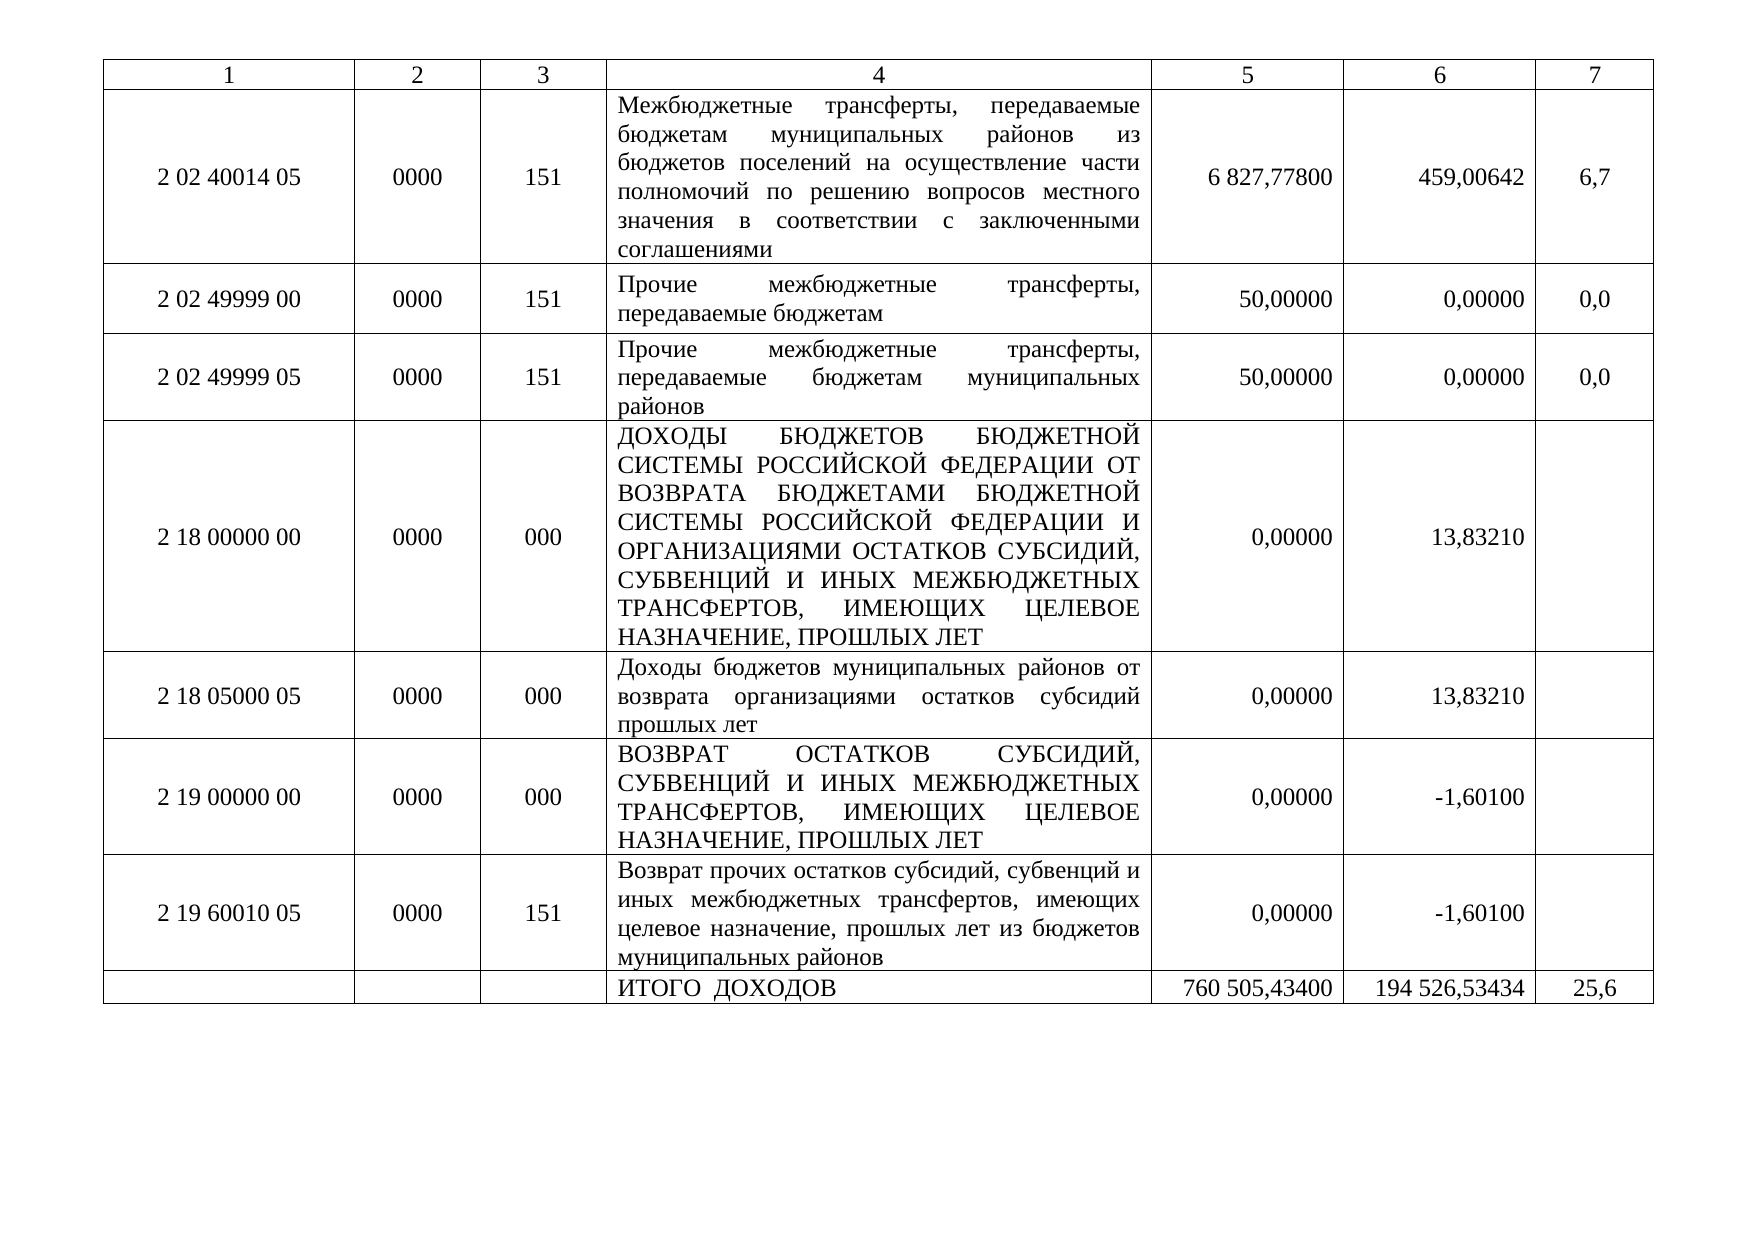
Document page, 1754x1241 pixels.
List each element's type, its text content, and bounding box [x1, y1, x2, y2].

table_cell 2 19 60010 05 [104, 855, 354, 970]
table_cell ДОХОДЫ БЮДЖЕТОВ БЮДЖЕТНОЙ СИСТЕМЫ РОССИЙСКОЙ ФЕДЕРАЦИИ ОТ ВОЗВРАТА БЮДЖЕТАМИ БЮДЖЕТНОЙ СИСТЕМЫ РОССИЙСКОЙ ФЕДЕРАЦИИ И ОРГАНИЗАЦИЯМИ ОСТАТКОВ СУБСИДИЙ, СУБВЕНЦИЙ И ИНЫХ МЕЖБЮДЖЕТНЫХ ТРАНСФЕРТОВ, ИМЕЮЩИХ ЦЕЛЕВОЕ НАЗНАЧЕНИЕ, ПРОШЛЫХ ЛЕТ [607, 421, 1151, 651]
table_cell 0000 [355, 334, 480, 420]
table_cell [1536, 421, 1653, 651]
table_cell [104, 971, 354, 1003]
table_cell [1536, 652, 1653, 738]
table_cell Возврат прочих остатков субсидий, субвенций и иных межбюджетных трансфертов, имеющих целевое назначение, прошлых лет из бюджетов муниципальных районов [607, 855, 1151, 970]
table_cell 194 526,53434 [1344, 971, 1535, 1003]
table_cell 0,00000 [1344, 334, 1535, 420]
table_cell 0000 [355, 421, 480, 651]
table_cell 0000 [355, 739, 480, 854]
table_cell 0000 [355, 90, 480, 262]
table_cell 0,00000 [1152, 739, 1343, 854]
table_cell 2 02 49999 00 [104, 264, 354, 333]
table_cell Прочие межбюджетные трансферты, передаваемые бюджетам [607, 264, 1151, 333]
table_cell 2 02 49999 05 [104, 334, 354, 420]
table_header 6 [1344, 60, 1535, 89]
table_header 3 [481, 60, 606, 89]
table_cell 25,6 [1536, 971, 1653, 1003]
table_cell 2 18 05000 05 [104, 652, 354, 738]
table_cell ВОЗВРАТ ОСТАТКОВ СУБСИДИЙ, СУБВЕНЦИЙ И ИНЫХ МЕЖБЮДЖЕТНЫХ ТРАНСФЕРТОВ, ИМЕЮЩИХ ЦЕЛЕВОЕ НАЗНАЧЕНИЕ, ПРОШЛЫХ ЛЕТ [607, 739, 1151, 854]
table_cell 459,00642 [1344, 90, 1535, 262]
table_cell 000 [481, 652, 606, 738]
table_cell Межбюджетные трансферты, передаваемые бюджетам муниципальных районов из бюджетов поселений на осуществление части полномочий по решению вопросов местного значения в соответствии с заключенными соглашениями [607, 90, 1151, 262]
table_cell [355, 971, 480, 1003]
table_header 4 [607, 60, 1151, 89]
table_cell 2 02 40014 05 [104, 90, 354, 262]
table_cell 0,0 [1536, 264, 1653, 333]
table_header 1 [104, 60, 354, 89]
table_cell 2 19 00000 00 [104, 739, 354, 854]
table_cell 2 18 00000 00 [104, 421, 354, 651]
table_cell 0,0 [1536, 334, 1653, 420]
table_cell ИТОГО ДОХОДОВ [607, 971, 1151, 1003]
table_cell [1536, 739, 1653, 854]
table_cell 0000 [355, 855, 480, 970]
table_cell 0000 [355, 652, 480, 738]
table_header 5 [1152, 60, 1343, 89]
table_cell [1536, 855, 1653, 970]
table_cell 151 [481, 334, 606, 420]
table_cell 0,00000 [1152, 652, 1343, 738]
table_cell 50,00000 [1152, 334, 1343, 420]
table_cell 50,00000 [1152, 264, 1343, 333]
table_cell -1,60100 [1344, 855, 1535, 970]
table_cell 760 505,43400 [1152, 971, 1343, 1003]
table_header 7 [1536, 60, 1653, 89]
table_cell -1,60100 [1344, 739, 1535, 854]
table_cell 151 [481, 855, 606, 970]
table_cell 6 827,77800 [1152, 90, 1343, 262]
table_cell 13,83210 [1344, 652, 1535, 738]
table_cell 0000 [355, 264, 480, 333]
table_cell 000 [481, 421, 606, 651]
table_header 2 [355, 60, 480, 89]
table_cell Прочие межбюджетные трансферты, передаваемые бюджетам муниципальных районов [607, 334, 1151, 420]
table_cell 0,00000 [1344, 264, 1535, 333]
table_cell Доходы бюджетов муниципальных районов от возврата организациями остатков субсидий прошлых лет [607, 652, 1151, 738]
table_cell 000 [481, 739, 606, 854]
table_cell 0,00000 [1152, 855, 1343, 970]
table_cell 0,00000 [1152, 421, 1343, 651]
table_cell 6,7 [1536, 90, 1653, 262]
table_cell 151 [481, 264, 606, 333]
table_cell [481, 971, 606, 1003]
table_cell 151 [481, 90, 606, 262]
table_cell 13,83210 [1344, 421, 1535, 651]
